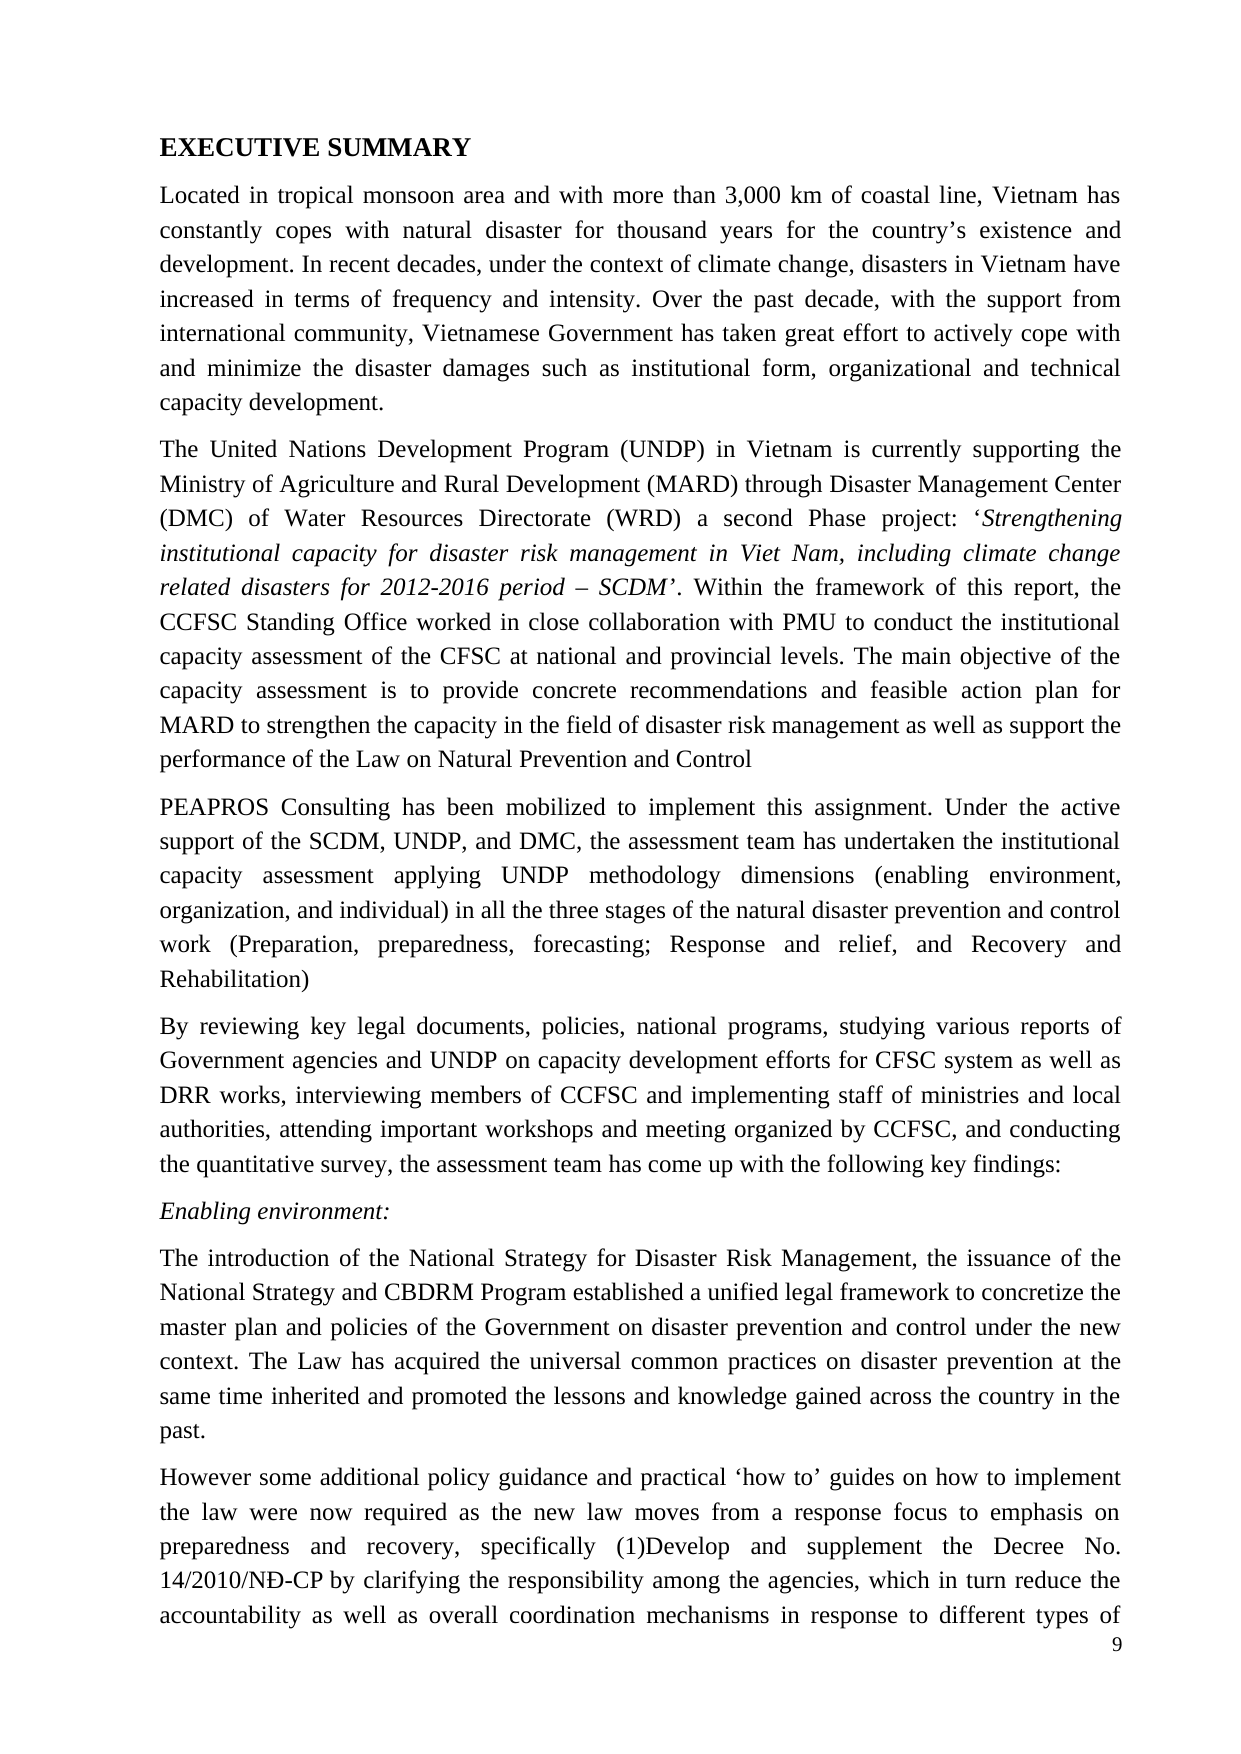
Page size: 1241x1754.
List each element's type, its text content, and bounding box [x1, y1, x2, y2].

text Located in tropical monsoon area and with more than 3,000 km of coastal line, Vietnam has constantly copes with natural disaster for thousand years for the country’s existence and development. In recent decades, under the context of climate change, disasters in Vietnam have increased in terms of frequency and intensity. Over the past decade, with the support from international community, Vietnamese Government has taken great effort to actively cope with and minimize the disaster damages such as institutional form, organizational and technical capacity development. [159, 180, 1122, 416]
text By reviewing key legal documents, policies, national programs, studying various reports of Government agencies and UNDP on capacity development efforts for CFSC system as well as DRR works, interviewing members of CCFSC and implementing staff of ministries and local authorities, attending important workshops and meeting organized by CCFSC, and conducting the quantitative survey, the assessment team has come up with the following key findings: [159, 1011, 1122, 1178]
text PEAPROS Consulting has been mobilized to implement this assignment. Under the active support of the SCDM, UNDP, and DMC, the assessment team has undertaken the institutional capacity assessment applying UNDP methodology dimensions (enabling environment, organization, and individual) in all the three stages of the natural disaster prevention and control work (Preparation, preparedness, forecasting; Response and relief, and Recovery and Rehabilitation) [159, 792, 1122, 993]
text The United Nations Development Program (UNDP) in Vietnam is currently supporting the Ministry of Agriculture and Rural Development (MARD) through Disaster Management Center (DMC) of Water Resources Directorate (WRD) a second Phase project: ‘Strengthening institutional capacity for disaster risk management in Viet Nam, including climate change related disasters for 2012-2016 period – SCDM’. Within the framework of this report, the CCFSC Standing Office worked in close collaboration with PMU to conduct the institutional capacity assessment of the CFSC at national and provincial levels. The main objective of the capacity assessment is to provide concrete recommendations and feasible action plan for MARD to strengthen the capacity in the field of disaster risk management as well as support the performance of the Law on Natural Prevention and Control [159, 434, 1122, 773]
text The introduction of the National Strategy for Disaster Risk Management, the issuance of the National Strategy and CBDRM Program established a unified legal framework to concretize the master plan and policies of the Government on disaster prevention and control under the new context. The Law has acquired the universal common practices on disaster prevention at the same time inherited and promoted the lessons and knowledge gained across the country in the past. [159, 1243, 1122, 1444]
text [159, 1462, 1122, 1629]
subtitle EXECUTIVE SUMMARY [159, 131, 1122, 162]
text Enabling environment: [159, 1196, 1122, 1224]
